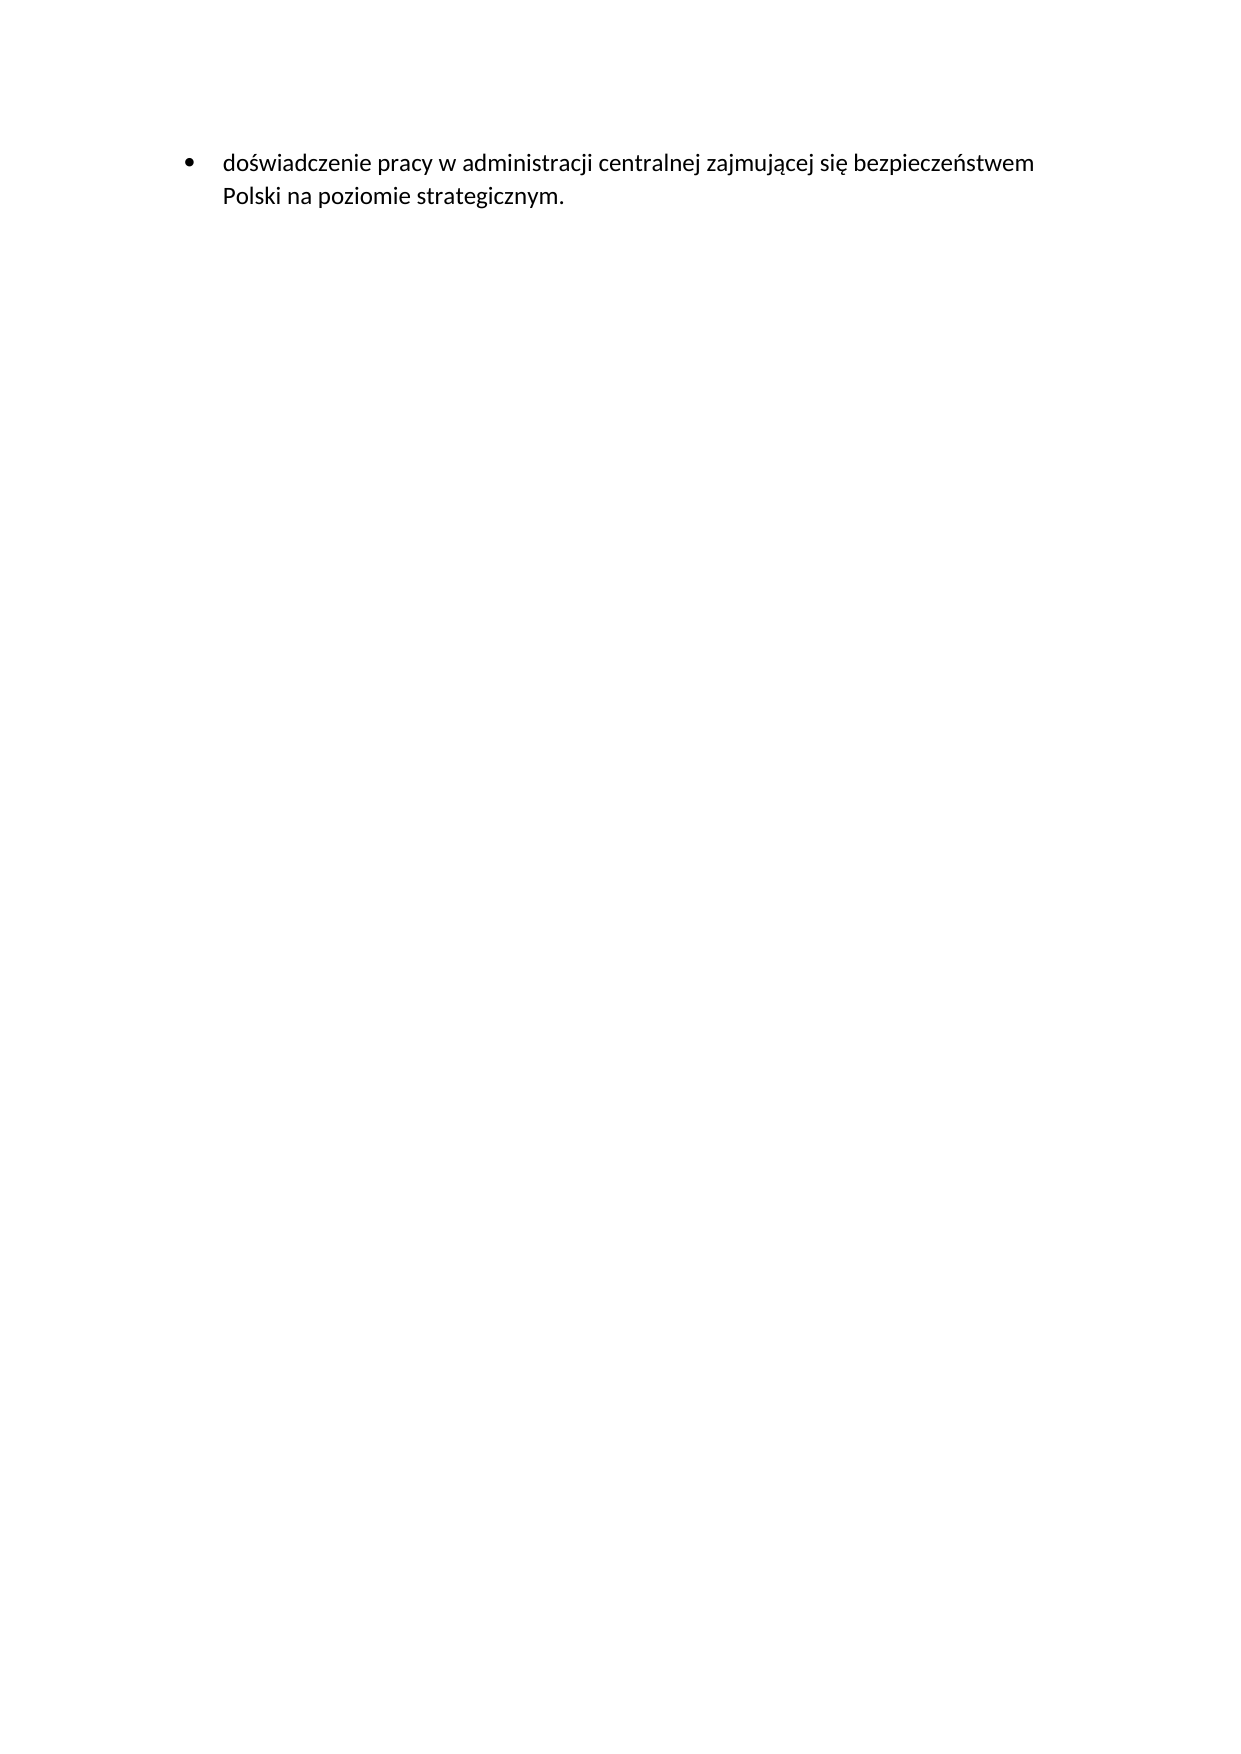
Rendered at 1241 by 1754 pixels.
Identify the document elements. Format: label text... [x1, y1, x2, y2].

list doświadczenie pracy w administracji centralnej zajmującej się bezpieczeństwem Polski na poziomie strategicznym. [185, 148, 1093, 211]
